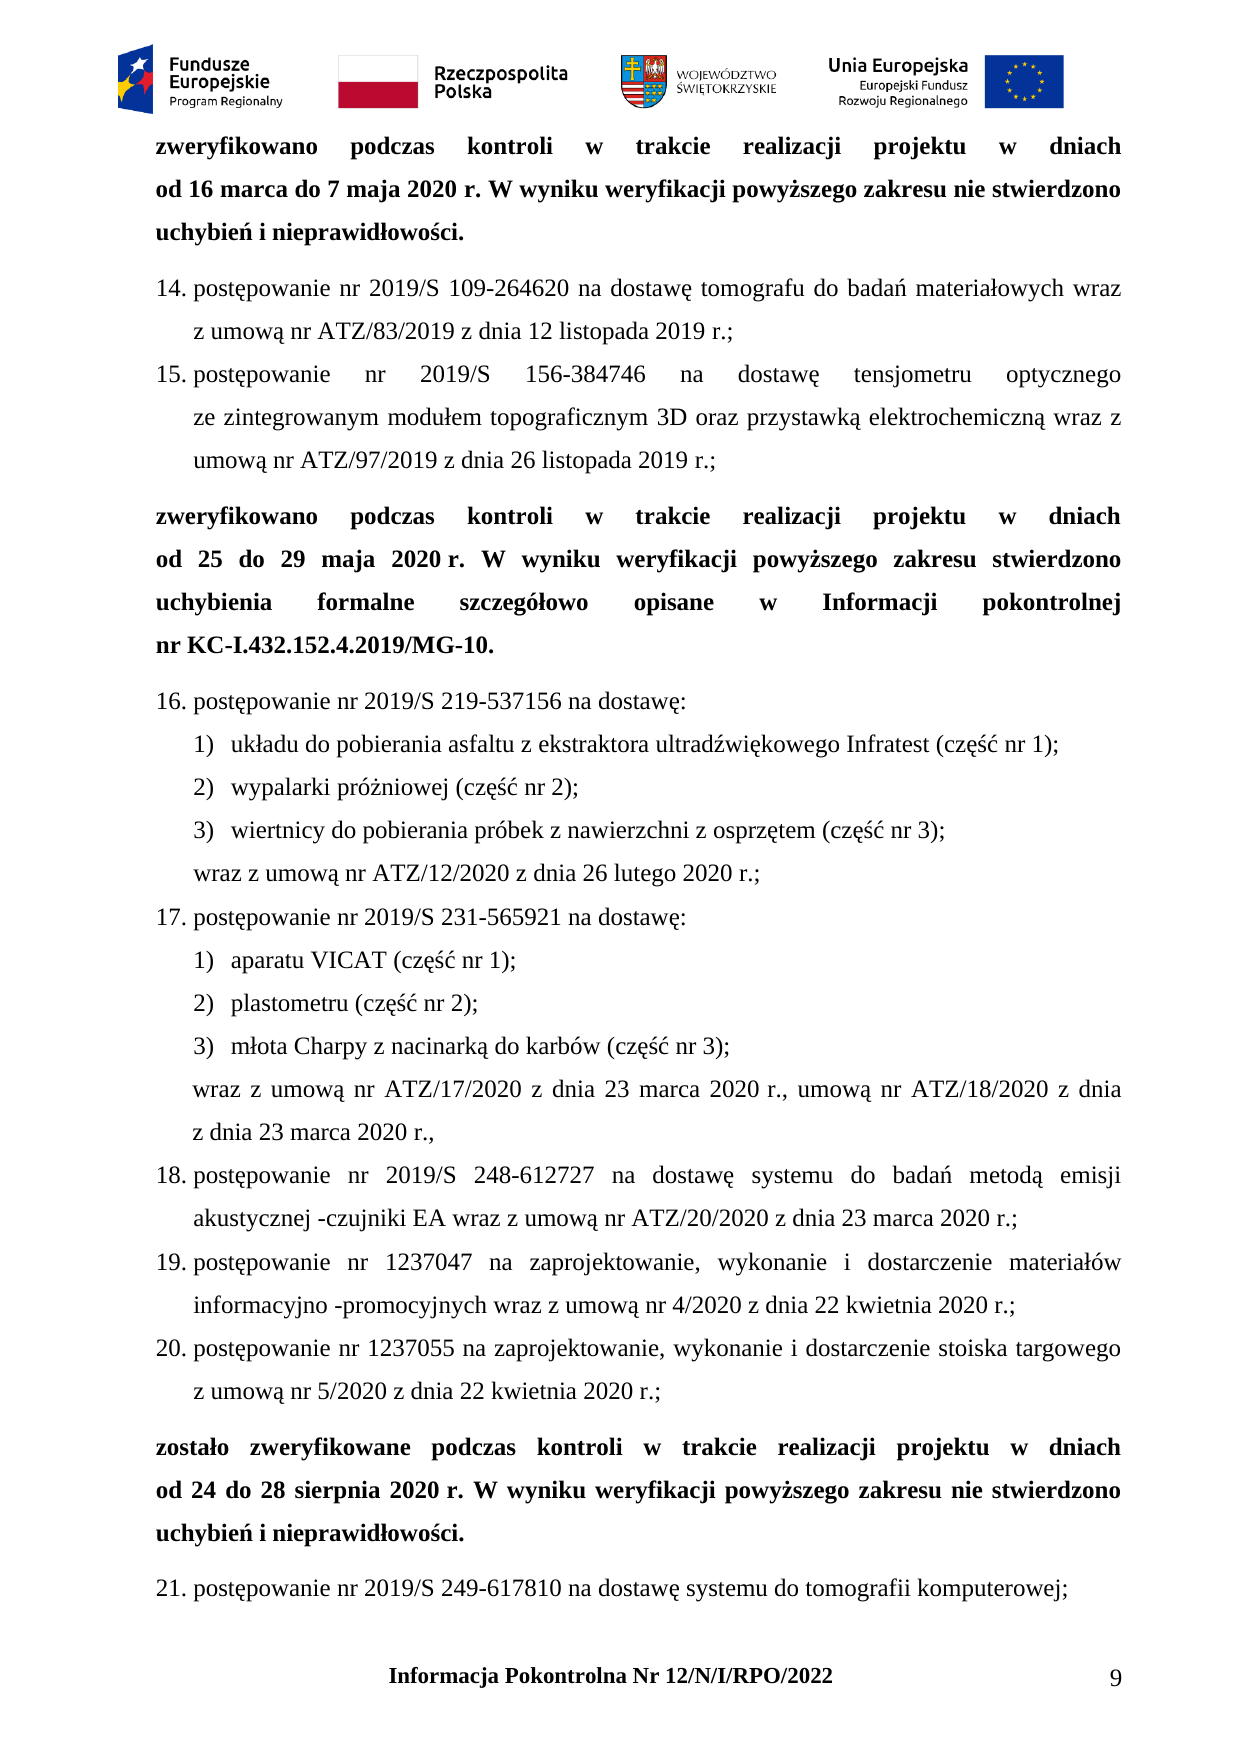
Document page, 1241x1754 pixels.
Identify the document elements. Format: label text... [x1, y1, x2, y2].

list wypalarki próżniowej (część nr 2); [193, 772, 1122, 801]
picture [118, 44, 1064, 114]
text zweryfikowano podczas kontroli w trakcie realizacji projektu w dniach od 25 do 29 maja 2020 r. W wyniku weryfikacji powyższego zakresu stwierdzono uchybienia formalne szczegółowo opisane w Informacji pokontrolnej nr KC-I.432.152.4.2019/MG-10. [156, 501, 1122, 659]
list postępowanie nr 2019/S 156-384746 na dostawę tensjometru optycznego ze zintegrowanym modułem topograficznym 3D oraz przystawką elektrochemiczną wraz z umową nr ATZ/97/2019 z dnia 26 listopada 2019 r.; [156, 359, 1122, 474]
text zweryfikowano podczas kontroli w trakcie realizacji projektu w dniach od 16 marca do 7 maja 2020 r. W wyniku weryfikacji powyższego zakresu nie stwierdzono uchybień i nieprawidłowości. [155, 131, 1122, 246]
text wraz z umową nr ATZ/17/2020 z dnia 23 marca 2020 r., umową nr ATZ/18/2020 z dnia z dnia 23 marca 2020 r., [192, 1074, 1122, 1146]
list wiertnicy do pobierania próbek z nawierzchni z osprzętem (część nr 3); [193, 815, 1122, 844]
list postępowanie nr 2019/S 248-612727 na dostawę systemu do badań metodą emisji akustycznej -czujniki EA wraz z umową nr ATZ/20/2020 z dnia 23 marca 2020 r.; [156, 1160, 1122, 1232]
list postępowanie nr 2019/S 231-565921 na dostawę: [156, 902, 1122, 930]
list plastometru (część nr 2); [193, 988, 1122, 1017]
list postępowanie nr 1237047 na zaprojektowanie, wykonanie i dostarczenie materiałów informacyjno -promocyjnych wraz z umową nr 4/2020 z dnia 22 kwietnia 2020 r.; [156, 1247, 1122, 1318]
list postępowanie nr 2019/S 109-264620 na dostawę tomografu do badań materiałowych wraz z umową nr ATZ/83/2019 z dnia 12 listopada 2019 r.; [156, 273, 1122, 345]
list postępowanie nr 2019/S 249-617810 na dostawę systemu do tomografii komputerowej; [156, 1573, 1122, 1602]
list postępowanie nr 1237055 na zaprojektowanie, wykonanie i dostarczenie stoiska targowego z umową nr 5/2020 z dnia 22 kwietnia 2020 r.; [156, 1333, 1122, 1405]
list aparatu VICAT (część nr 1); [193, 945, 1122, 973]
list układu do pobierania asfaltu z ekstraktora ultradźwiękowego Infratest (część nr 1); [193, 729, 1122, 758]
list postępowanie nr 2019/S 219-537156 na dostawę: [156, 686, 1122, 715]
list młota Charpy z nacinarką do karbów (część nr 3); [193, 1031, 1122, 1060]
text wraz z umową nr ATZ/12/2020 z dnia 26 lutego 2020 r.; [193, 858, 1122, 887]
text zostało zweryfikowane podczas kontroli w trakcie realizacji projektu w dniach od 24 do 28 sierpnia 2020 r. W wyniku weryfikacji powyższego zakresu nie stwierdzono uchybień i nieprawidłowości. [156, 1432, 1122, 1547]
